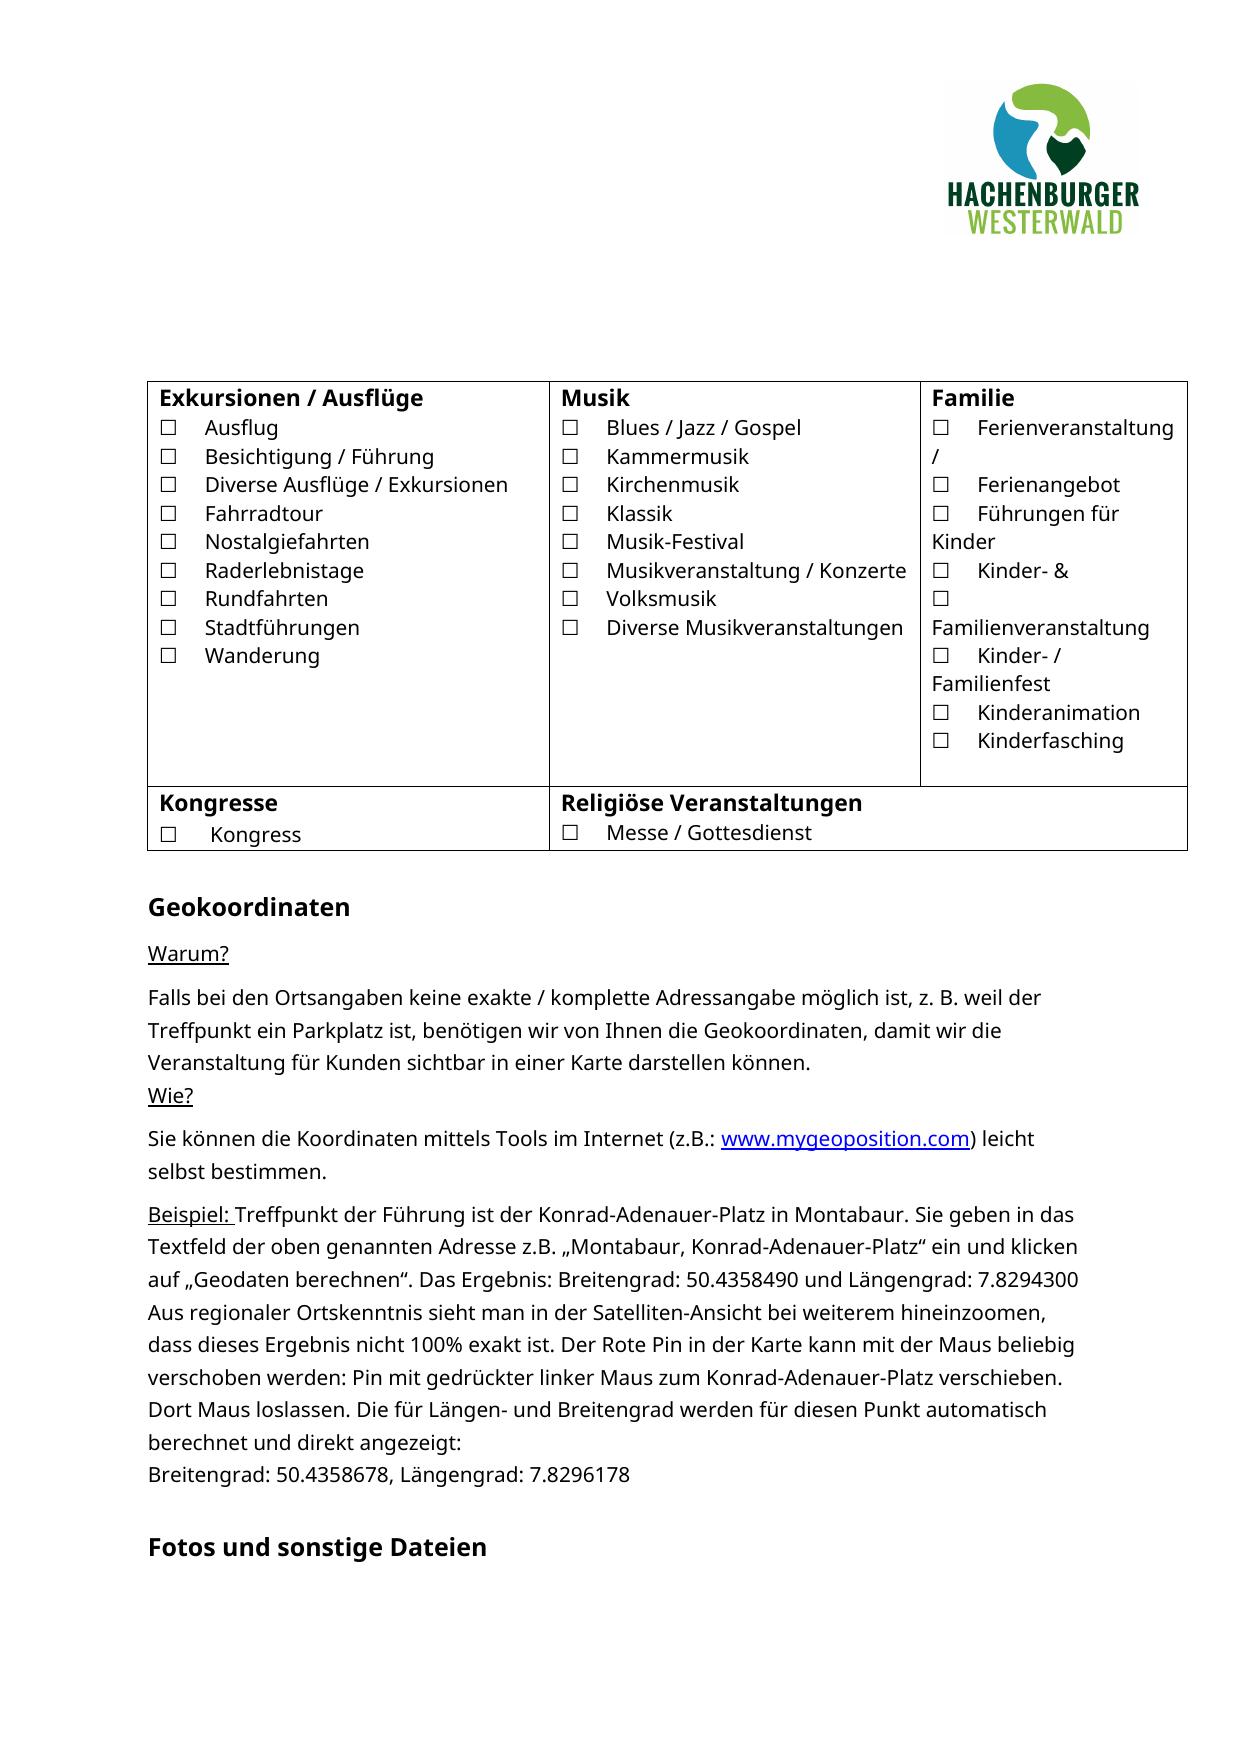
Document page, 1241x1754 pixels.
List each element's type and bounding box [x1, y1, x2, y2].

picture [942, 82, 1141, 235]
